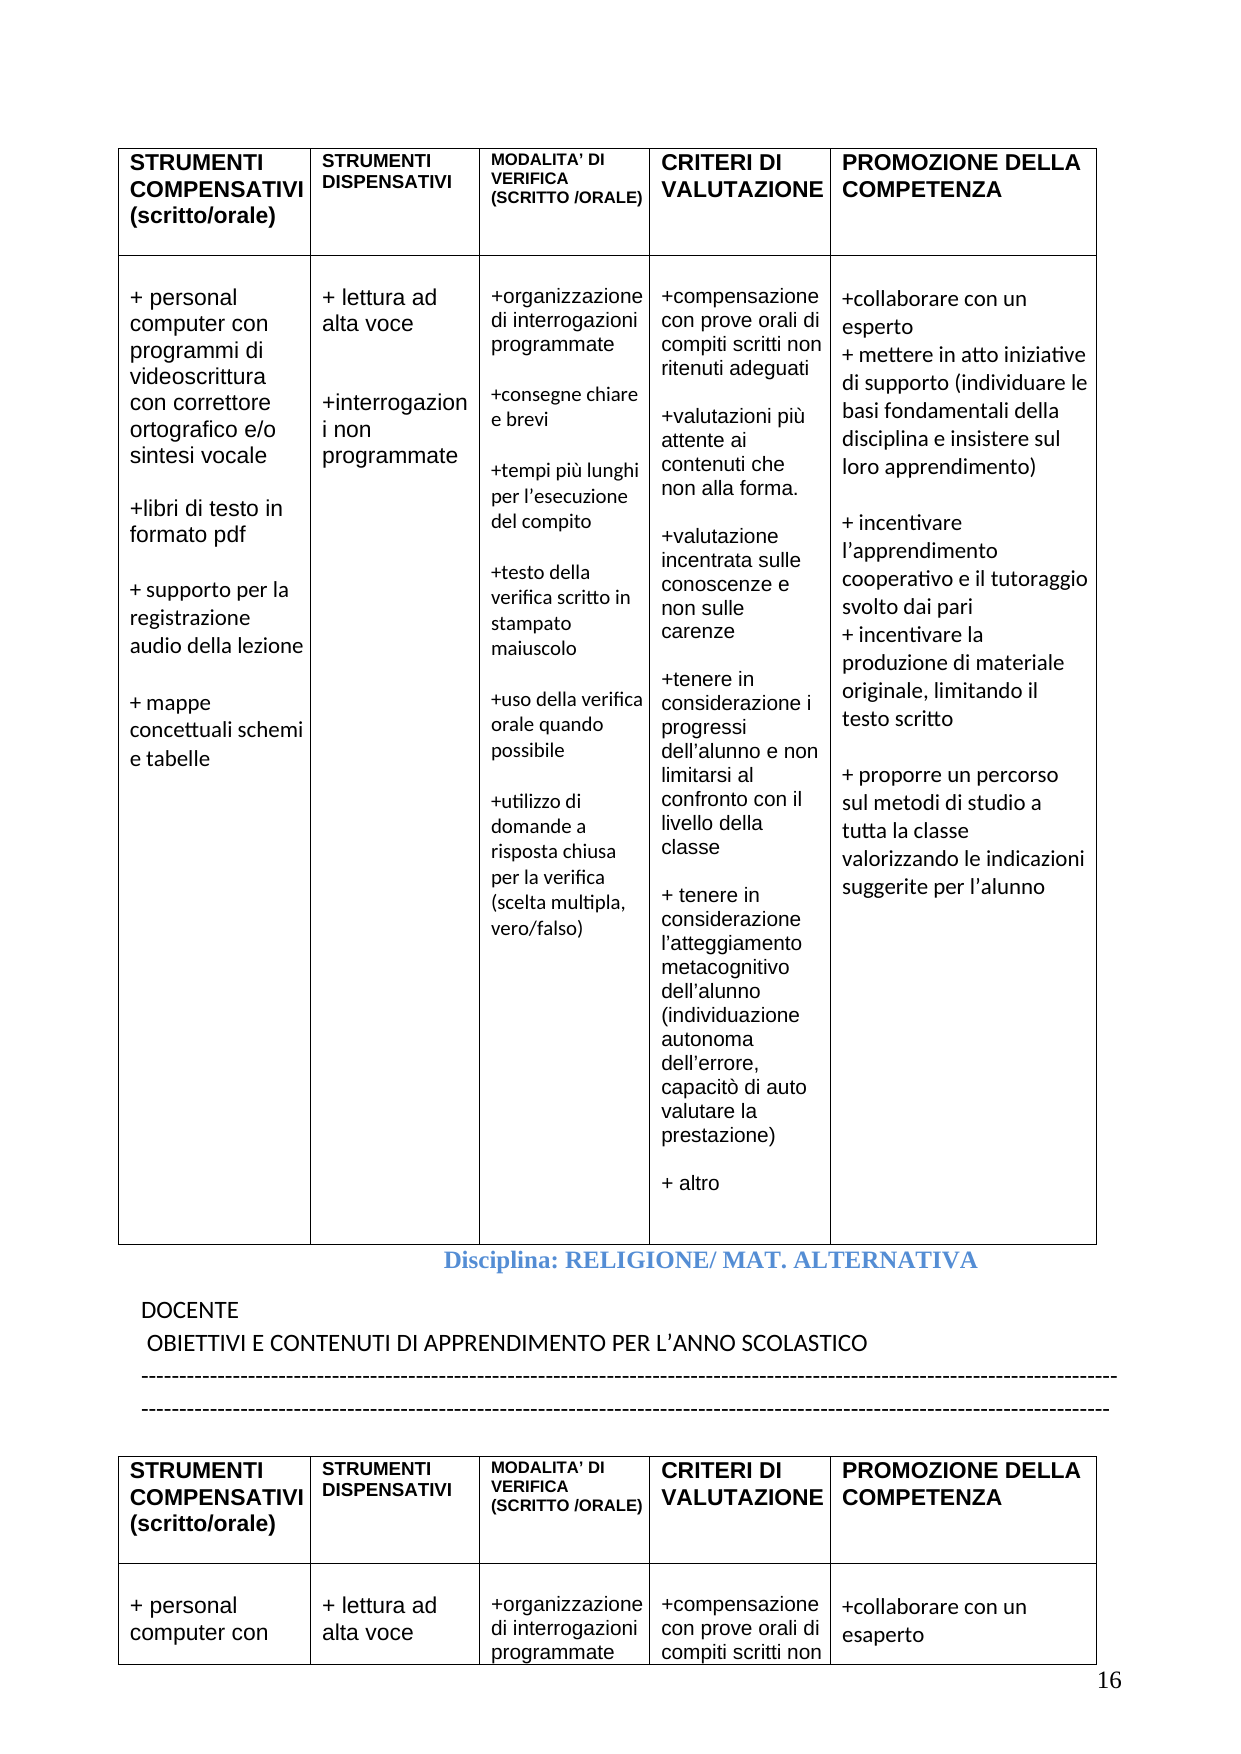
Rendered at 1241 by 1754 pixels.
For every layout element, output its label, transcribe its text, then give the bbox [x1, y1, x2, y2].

table_header STRUMENTI COMPENSATIVI (scritto/orale) [119, 1457, 310, 1563]
table_cell +organizzazione di interrogazioni programmate +consegne chiare e brevi +tempi più lunghi per l’esecuzione del compito +testo della verifica scritto in stampato maiuscolo +uso della verifica orale quando possibile +utilizzo di domande a risposta chiusa per la verifica (scelta multipla, vero/falso) [480, 256, 649, 1244]
table_header MODALITA’ DI VERIFICA (SCRITTO /ORALE) [480, 1457, 649, 1563]
table_cell +collaborare con un esperto + mettere in atto iniziative di supporto (individuare le basi fondamentali della disciplina e insistere sul loro apprendimento) + incentivare l’apprendimento cooperativo e il tutoraggio svolto dai pari + incentivare la produzione di materiale originale, limitando il testo scritto + proporre un percorso sul metodi di studio a tutta la classe valorizzando le indicazioni suggerite per l’alunno [831, 256, 1096, 1244]
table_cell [119, 1564, 310, 1664]
text OBIETTIVI E CONTENUTI DI APPRENDIMENTO PER L’ANNO SCOLASTICO [118, 1327, 1122, 1358]
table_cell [311, 1564, 479, 1664]
table_header PROMOZIONE DELLA COMPETENZA [831, 1457, 1096, 1563]
table_header CRITERI DI VALUTAZIONE [650, 149, 830, 254]
subtitle Disciplina: RELIGIONE/ MAT. ALTERNATIVA [117, 1245, 1122, 1273]
table_header STRUMENTI COMPENSATIVI (scritto/orale) [119, 149, 310, 254]
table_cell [650, 1564, 830, 1664]
table_header CRITERI DI VALUTAZIONE [650, 1457, 830, 1563]
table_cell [480, 1564, 649, 1664]
table_header STRUMENTI DISPENSATIVI [311, 1457, 479, 1563]
table_header STRUMENTI DISPENSATIVI [311, 149, 479, 254]
table_cell + lettura ad alta voce +interrogazioni non programmate [311, 256, 479, 1244]
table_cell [831, 1564, 1096, 1664]
table_cell + personal computer con programmi di videoscrittura con correttore ortografico e/o sintesi vocale +libri di testo in formato pdf + supporto per la registrazione audio della lezione + mappe concettuali schemi e tabelle [119, 256, 310, 1244]
text DOCENTE [141, 1294, 1122, 1325]
table_header MODALITA’ DI VERIFICA (SCRITTO /ORALE) [480, 149, 649, 254]
table_header PROMOZIONE DELLA COMPETENZA [831, 149, 1096, 254]
text --------------------------------------------------------------------------------------------------------------------------------------------------------------------------------------------------------------------------------------------------------------- [141, 1360, 1122, 1423]
